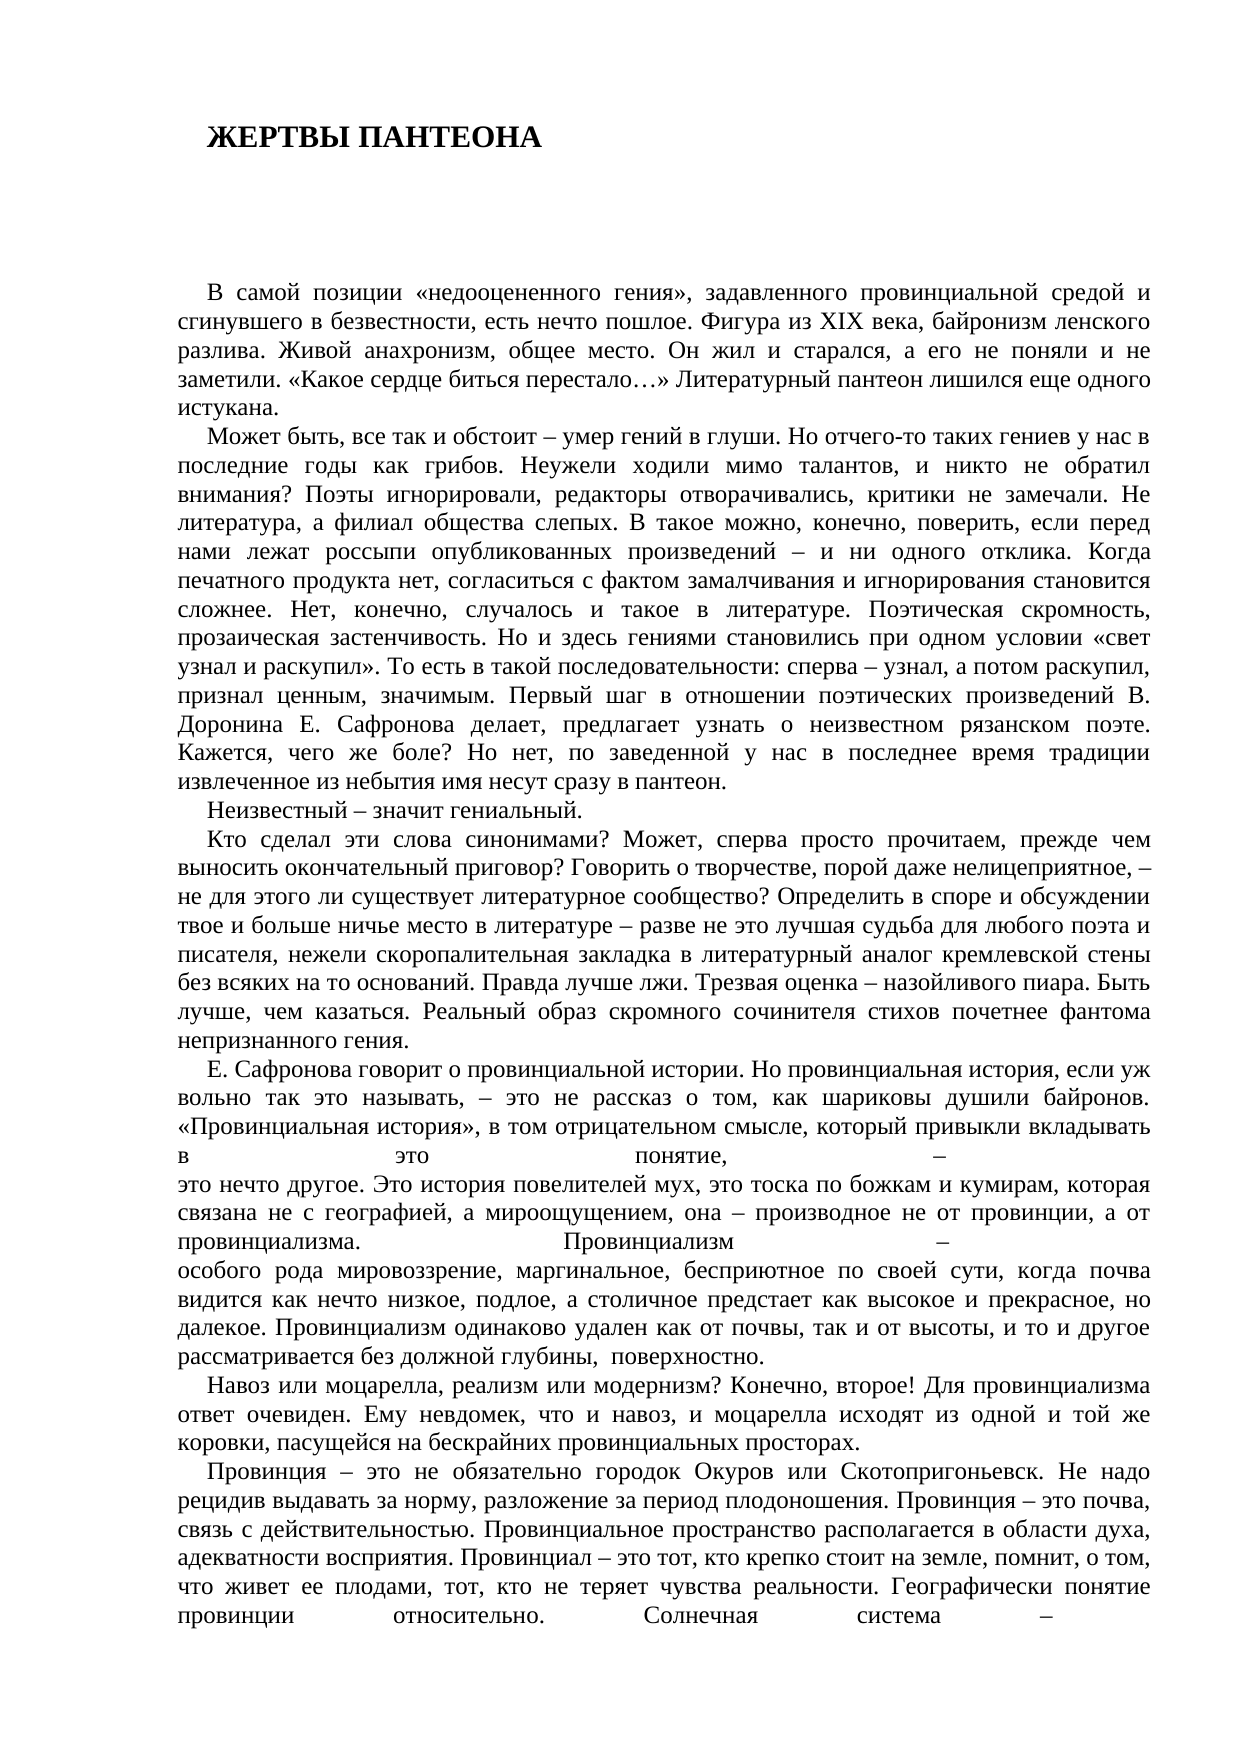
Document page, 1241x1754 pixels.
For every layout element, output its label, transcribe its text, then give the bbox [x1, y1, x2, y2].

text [177, 1456, 1152, 1629]
text В самой позиции «недооцененного гения», задавленного провинциальной средой и сгинувшего в безвестности, есть нечто пошлое. Фигура из XIX века, байронизм ленского разлива. Живой анахронизм, общее место. Он жил и старался, а его не поняли и не заметили. «Какое сердце биться перестало…» Литературный пантеон лишился еще одного истукана. [177, 277, 1152, 421]
text Неизвестный – значит гениальный. [177, 795, 1152, 824]
text Может быть, все так и обстоит – умер гений в глуши. Но отчего-то таких гениев у нас в последние годы как грибов. Неужели ходили мимо талантов, и никто не обратил внимания? Поэты игнорировали, редакторы отворачивались, критики не замечали. Не литература, а филиал общества слепых. В такое можно, конечно, поверить, если перед нами лежат россыпи опубликованных произведений – и ни одного отклика. Когда печатного продукта нет, согласиться с фактом замалчивания и игнорирования становится сложнее. Нет, конечно, случалось и такое в литературе. Поэтическая скромность, прозаическая застенчивость. Но и здесь гениями становились при одном условии «свет узнал и раскупил». То есть в такой последовательности: сперва – узнал, а потом раскупил, признал ценным, значимым. Первый шаг в отношении поэтических произведений В. Доронина Е. Сафронова делает, предлагает узнать о неизвестном рязанском поэте. Кажется, чего же боле? Но нет, по заведенной у нас в последнее время традиции извлеченное из небытия имя несут сразу в пантеон. [177, 421, 1152, 795]
text Кто сделал эти слова синонимами? Может, сперва просто прочитаем, прежде чем выносить окончательный приговор? Говорить о творчестве, порой даже нелицеприятное, – не для этого ли существует литературное сообщество? Определить в споре и обсуждении твое и больше ничье место в литературе – разве не это лучшая судьба для любого поэта и писателя, нежели скоропалительная закладка в литературный аналог кремлевской стены без всяких на то оснований. Правда лучше лжи. Трезвая оценка – назойливого пиара. Быть лучше, чем казаться. Реальный образ скромного сочинителя стихов почетнее фантома непризнанного гения. [177, 824, 1152, 1054]
text ЖЕРТВЫ ПАНТЕОНА [207, 118, 1152, 154]
text Навоз или моцарелла, реализм или модернизм? Конечно, второе! Для провинциализма ответ очевиден. Ему невдомек, что и навоз, и моцарелла исходят из одной и той же коровки, пасущейся на бескрайних провинциальных просторах. [177, 1370, 1152, 1456]
text Е. Сафронова говорит о провинциальной истории. Но провинциальная история, если уж вольно так это называть, – это не рассказ о том, как шариковы душили байронов. «Провинциальная история», в том отрицательном смысле, который привыкли вкладывать в это понятие, – это нечто другое. Это история повелителей мух, это тоска по божкам и кумирам, которая связана не с географией, а мироощущением, она – производное не от провинции, а от провинциализма. Провинциализм – особого рода мировоззрение, маргинальное, бесприютное по своей сути, когда почва видится как нечто низкое, подлое, а столичное предстает как высокое и прекрасное, но далекое. Провинциализм одинаково удален как от почвы, так и от высоты, и то и другое рассматривается без должной глубины, поверхностно. [177, 1054, 1152, 1370]
